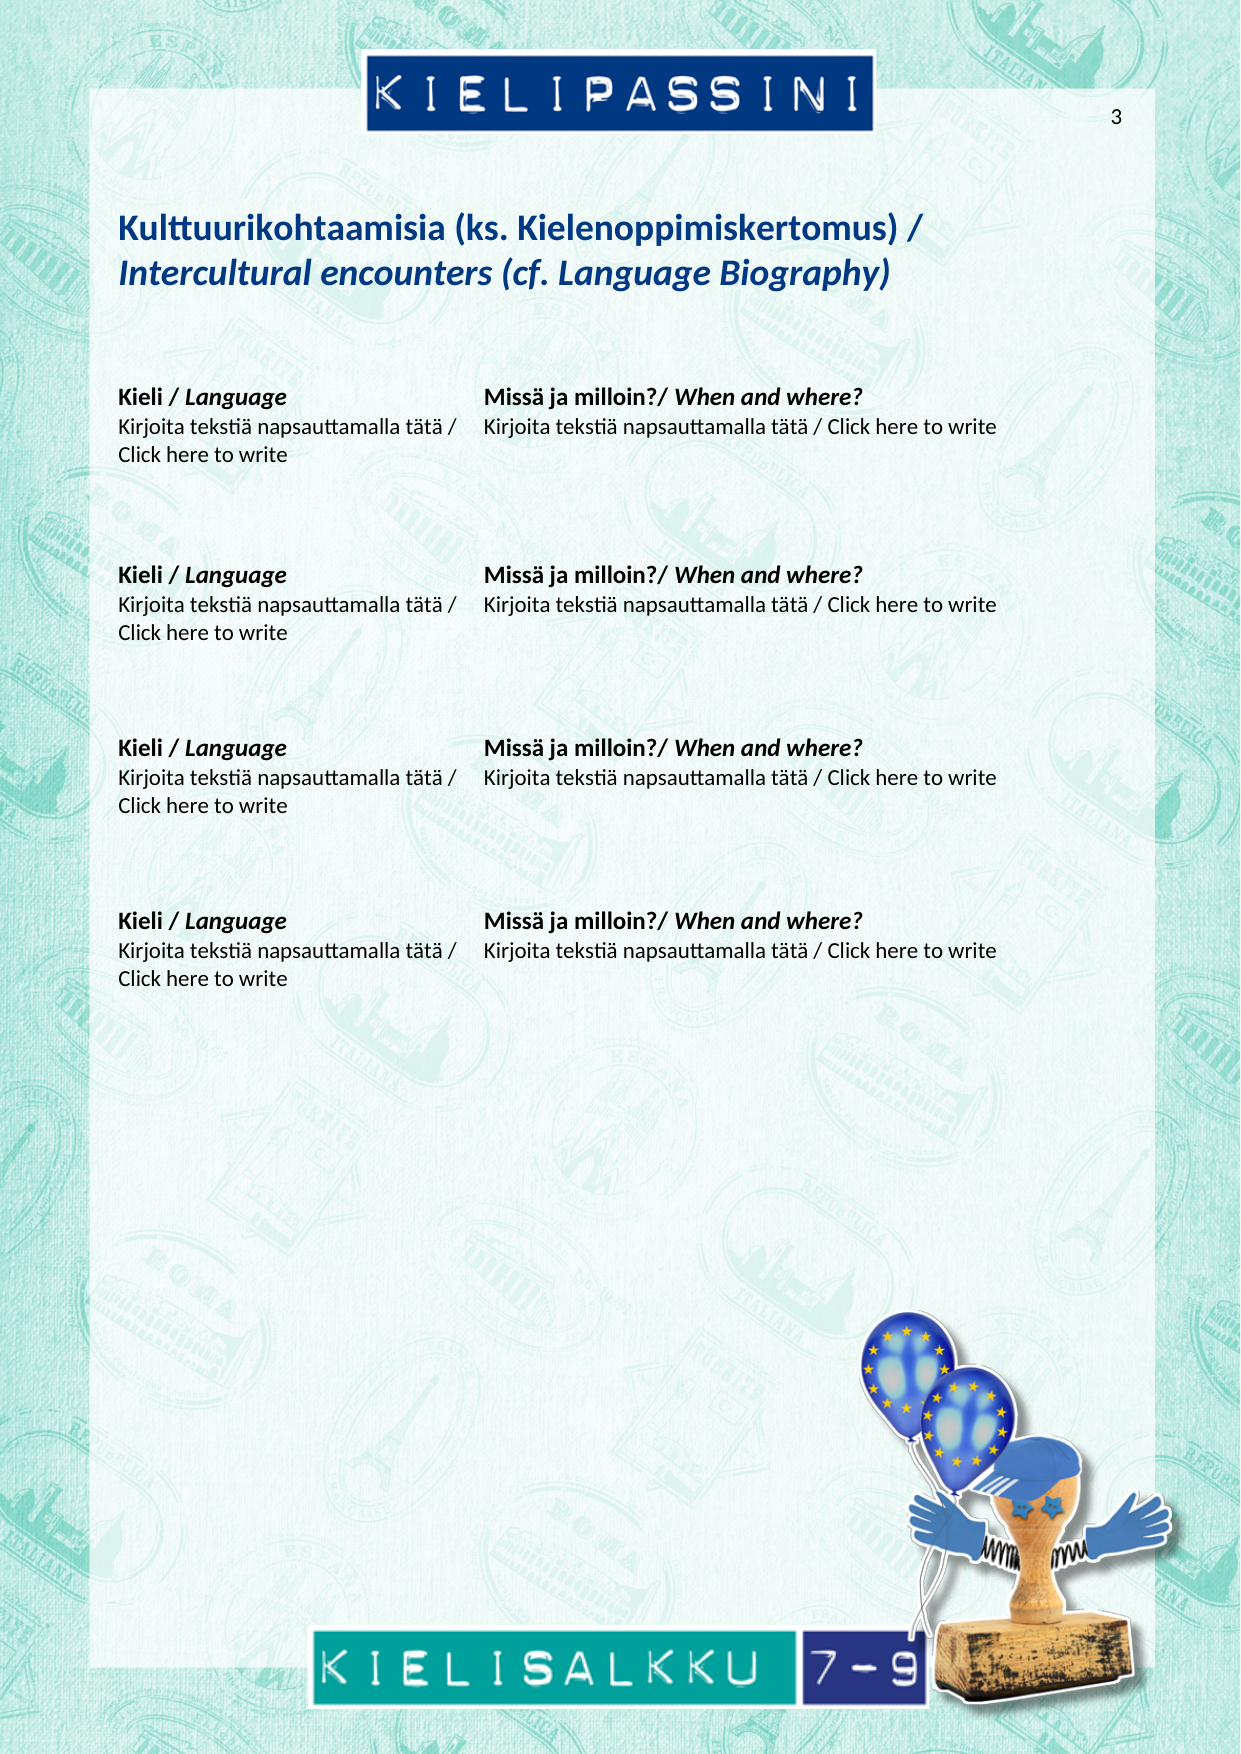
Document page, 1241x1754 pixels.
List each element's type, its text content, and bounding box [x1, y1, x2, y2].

table_cell [473, 590, 1125, 677]
table_cell Missä ja milloin?/ When and where? [473, 560, 1125, 590]
table_header Missä ja milloin?/ When and where? [473, 381, 1125, 412]
table_cell [473, 936, 1125, 1022]
table_cell [107, 412, 472, 559]
table_cell [107, 590, 472, 677]
table_cell [107, 763, 472, 849]
table_header Missä ja milloin?/ When and where? [473, 733, 1125, 763]
table_header Kieli / Language [107, 381, 472, 412]
picture [0, 0, 1241, 1754]
table_header Kieli / Language [107, 905, 472, 936]
table_header Kieli / Language [107, 733, 472, 763]
table_cell [473, 763, 1125, 849]
table_cell Kieli / Language [107, 560, 472, 590]
text Kulttuurikohtaamisia (ks. Kielenoppimiskertomus) / [118, 203, 1122, 249]
text Intercultural encounters (cf. Language Biography) [118, 249, 1122, 295]
table_cell [107, 936, 472, 1022]
table_header Missä ja milloin?/ When and where? [473, 905, 1125, 936]
table_cell [473, 412, 1125, 559]
